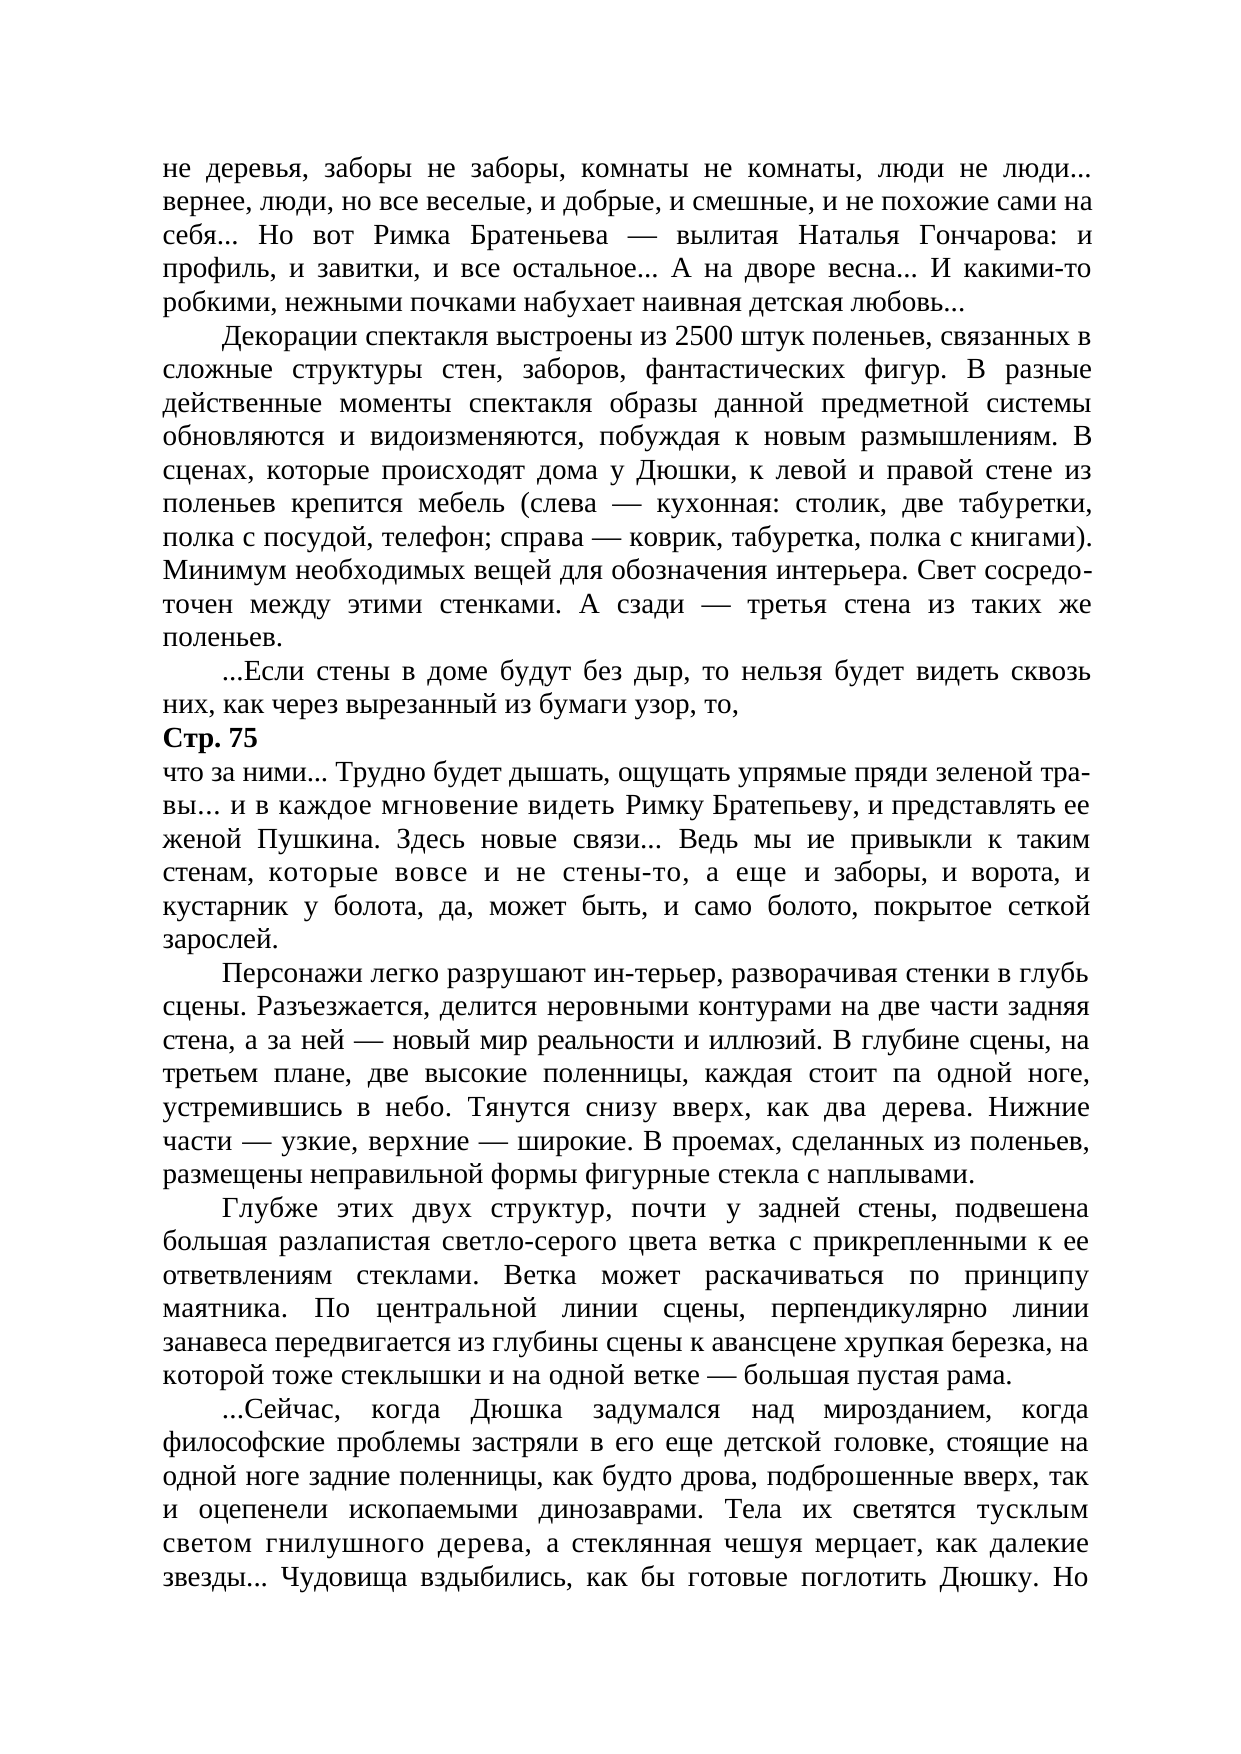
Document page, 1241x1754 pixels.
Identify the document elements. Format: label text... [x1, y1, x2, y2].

text Глубже этих двух структур, почти у задней стены, подвешена большая разлапистая светло-серого цвета ветка с прикрепленными к ее ответвлениям стеклами. Ветка может раскачиваться по принципу маятника. По центральной линии сцены, перпендикулярно линии занавеса передвигается из глубины сцены к авансцене хрупкая березка, на которой тоже стеклышки и на одной ветке — большая пустая рама. [162, 1190, 1089, 1391]
text Персонажи легко разрушают ин-терьер, разворачивая стенки в глубь сцены. Разъезжается, делится неровными контурами на две части задняя стена, а за ней — новый мир реальности и иллюзий. В глубине сцены, на третьем плане, две высокие поленницы, каждая стоит па одной ноге, устремившись в небо. Тянутся снизу вверх, как два дерева. Нижние части — узкие, верхние — широкие. В проемах, сделанных из поленьев, размещены неправильной формы фигурные стекла с наплывами. [162, 955, 1090, 1190]
text Стр. 75 [162, 720, 1090, 754]
text что за ними... Трудно будет дышать, ощущать упрямые пряди зеленой травы... и в каждое мгновение видеть Римку Братепьеву, и представлять ее женой Пушкина. Здесь новые связи... Ведь мы ие привыкли к таким стенам, которые вовсе и не стены-то, а еще и заборы, и ворота, и кустарник у болота, да, может быть, и само болото, покрытое сеткой зарослей. [162, 754, 1090, 955]
text ...Если стены в доме будут без дыр, то нельзя будет видеть сквозь них, как через вырезанный из бумаги узор, то, [162, 653, 1093, 720]
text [162, 150, 1093, 318]
text Декорации спектакля выстроены из 2500 штук поленьев, связанных в сложные структуры стен, заборов, фантастических фигур. В разные действенные моменты спектакля образы данной предметной системы обновляются и видоизменяются, побуждая к новым размышлениям. В сценах, которые происходят дома у Дюшки, к левой и правой стене из поленьев крепится мебель (слева — кухонная: столик, две табуретки, полка с посудой, телефон; справа — коврик, табуретка, полка с книгами). Минимум необходимых вещей для обозначения интерьера. Свет сосредоточен между этими стенками. А сзади — третья стена из таких же поленьев. [162, 318, 1093, 653]
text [162, 1391, 1089, 1592]
